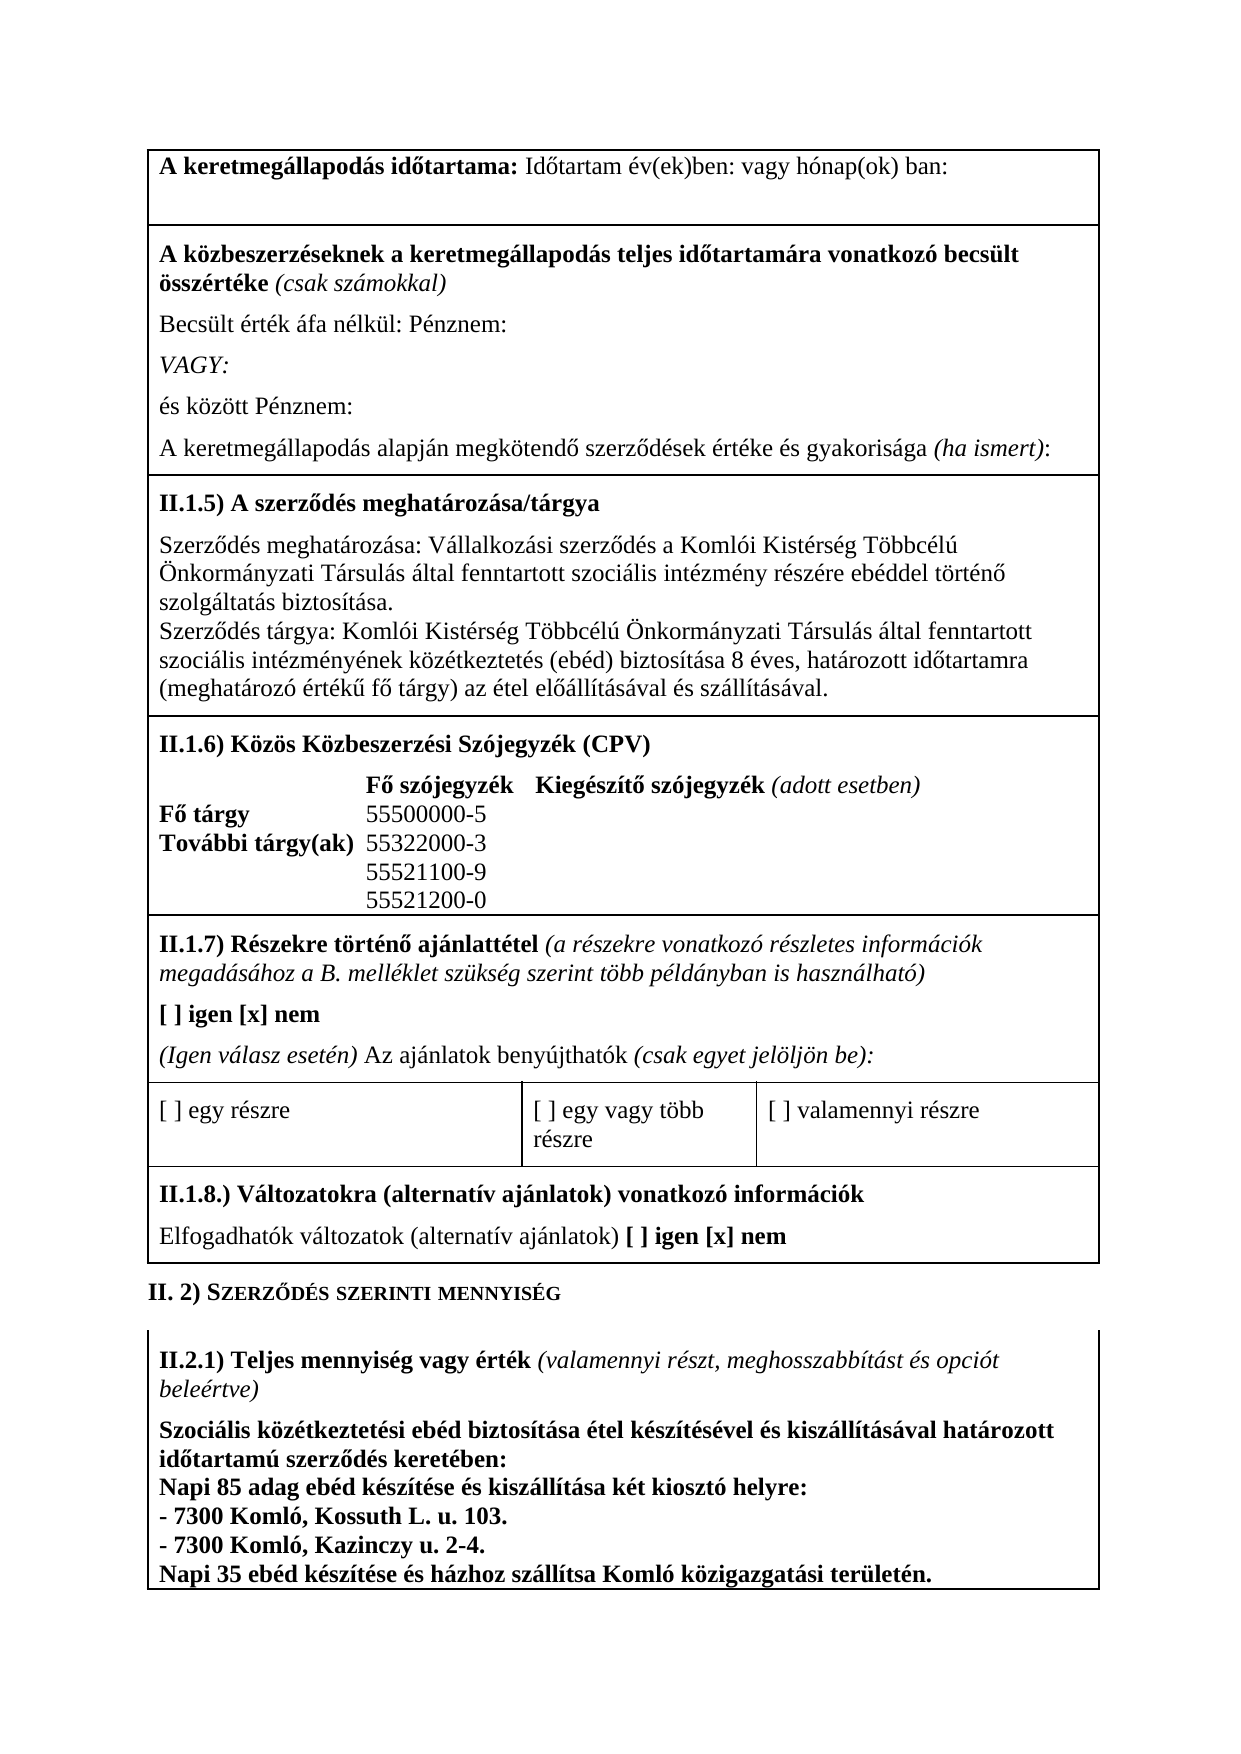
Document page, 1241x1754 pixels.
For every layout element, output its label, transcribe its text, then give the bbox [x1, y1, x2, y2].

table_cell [149, 226, 1098, 474]
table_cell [146, 1263, 1100, 1588]
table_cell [149, 1167, 1098, 1262]
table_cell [149, 151, 1098, 224]
